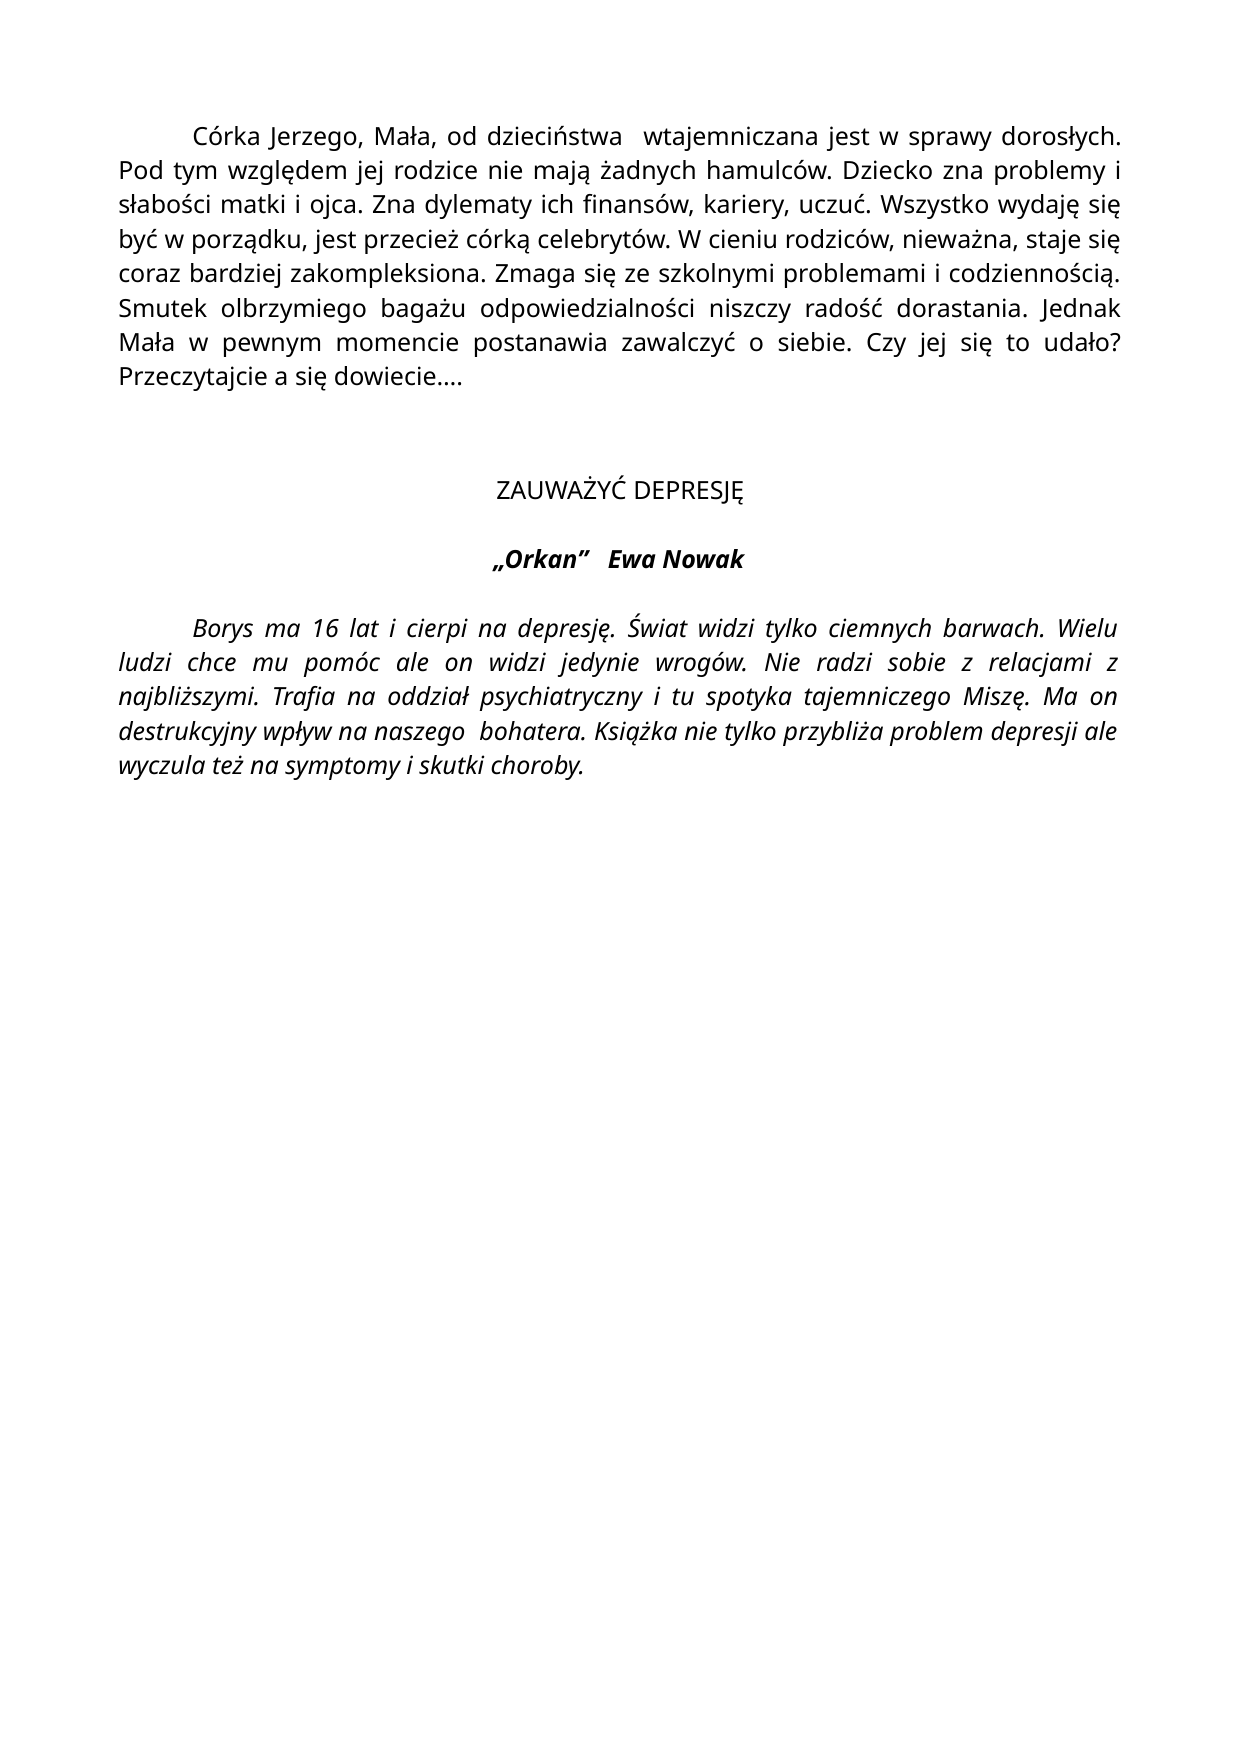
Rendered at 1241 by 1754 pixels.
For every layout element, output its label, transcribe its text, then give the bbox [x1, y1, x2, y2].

text Borys ma 16 lat i cierpi na depresję. Świat widzi tylko ciemnych barwach. Wielu ludzi chce mu pomóc ale on widzi jedynie wrogów. Nie radzi sobie z relacjami z najbliższymi. Trafia na oddział psychiatryczny i tu spotyka tajemniczego Miszę. Ma on destrukcyjny wpływ na naszego bohatera. Książka nie tylko przybliża problem depresji ale wyczula też na symptomy i skutki choroby. [118, 610, 1122, 782]
text Córka Jerzego, Mała, od dzieciństwa wtajemniczana jest w sprawy dorosłych. Pod tym względem jej rodzice nie mają żadnych hamulców. Dziecko zna problemy i słabości matki i ojca. Zna dylematy ich finansów, kariery, uczuć. Wszystko wydaję się być w porządku, jest przecież córką celebrytów. W cieniu rodziców, nieważna, staje się coraz bardziej zakompleksiona. Zmaga się ze szkolnymi problemami i codziennością. Smutek olbrzymiego bagażu odpowiedzialności niszczy radość dorastania. Jednak Mała w pewnym momencie postanawia zawalczyć o siebie. Czy jej się to udało? Przeczytajcie a się dowiecie…. [118, 118, 1122, 393]
text ZAUWAŻYĆ DEPRESJĘ [118, 472, 1122, 507]
text „Orkan” Ewa Nowak [118, 541, 1122, 576]
